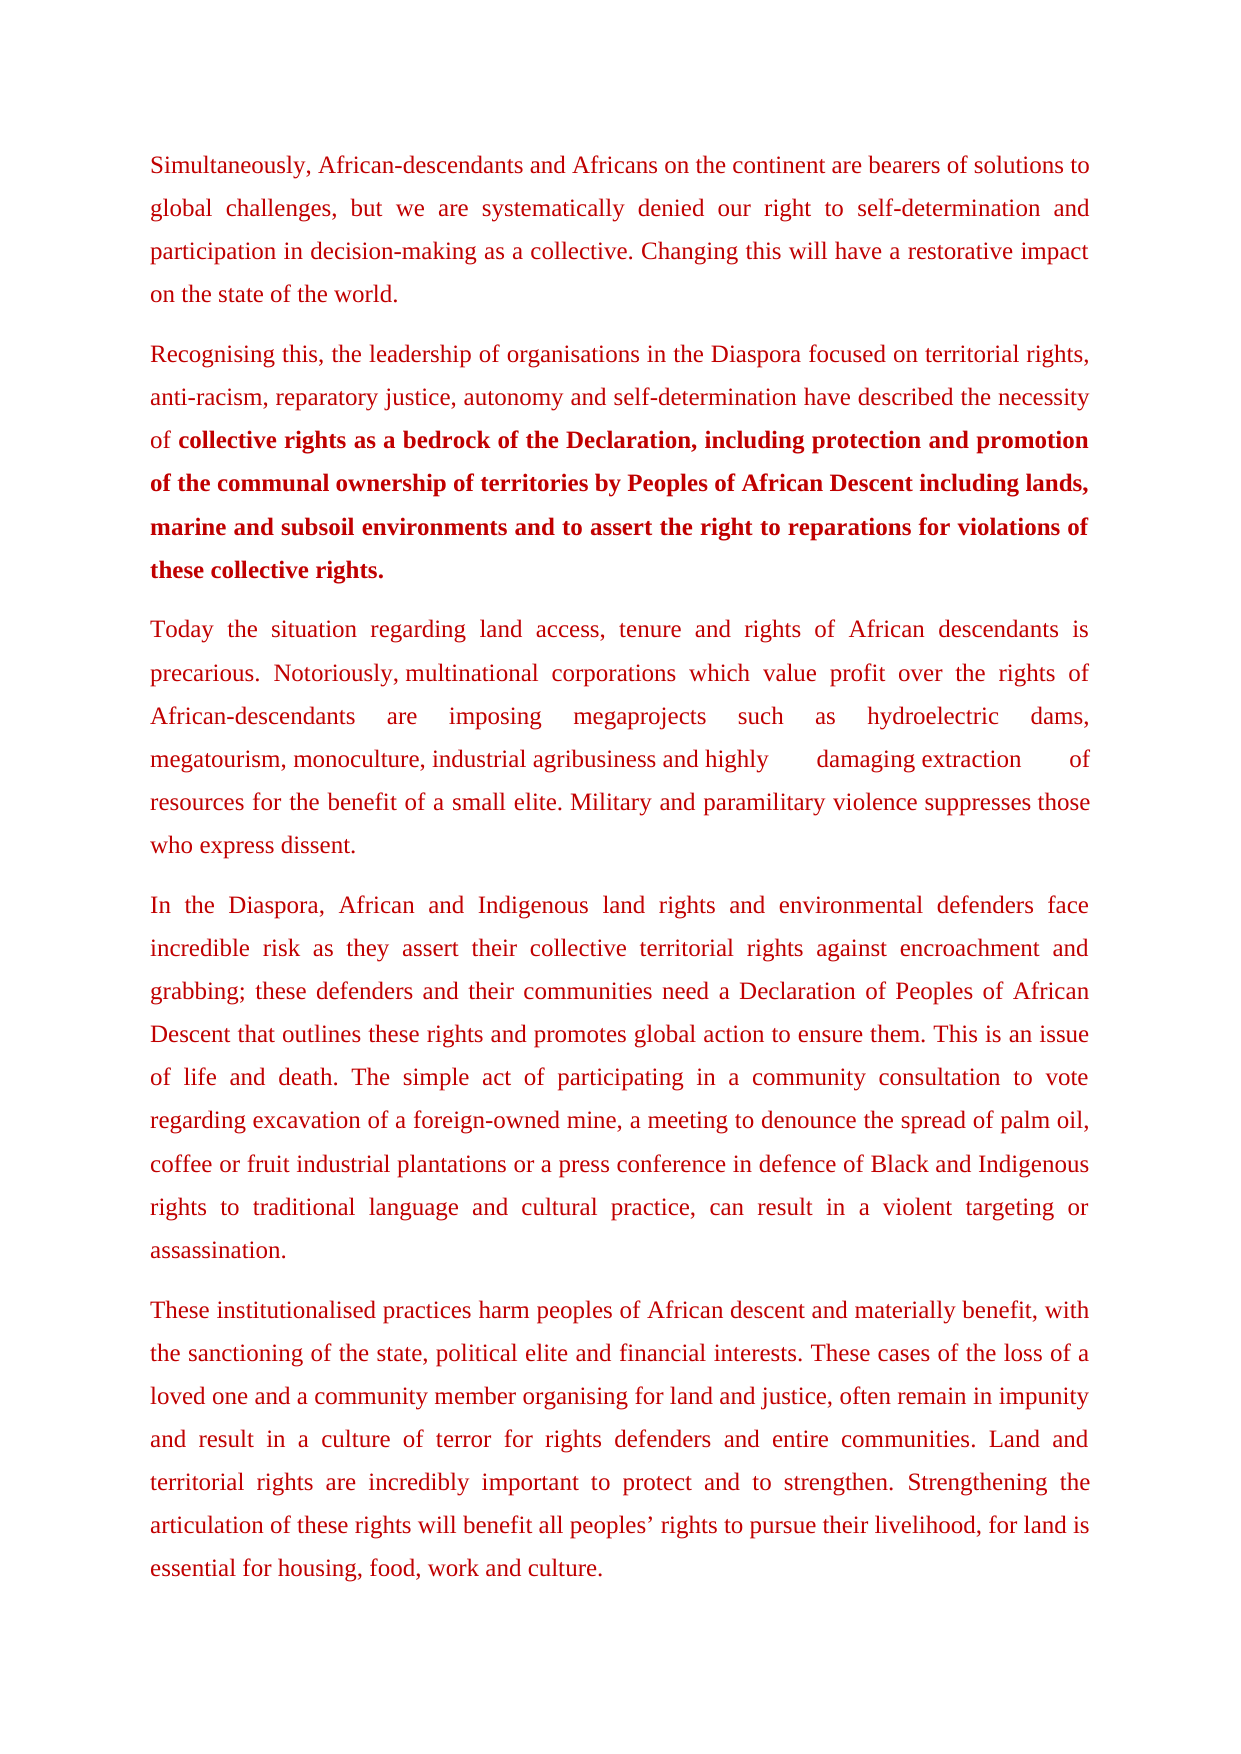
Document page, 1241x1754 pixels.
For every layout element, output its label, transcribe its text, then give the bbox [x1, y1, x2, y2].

text Today the situation regarding land access, tenure and rights of African descendants is precarious. Notoriously, multinational corporations which value profit over the rights of African-descendants are imposing megaprojects such as hydroelectric dams, megatourism, monoculture, industrial agribusiness and highly damaging extraction of resources for the benefit of a small elite. Military and paramilitary violence suppresses those who express dissent. [150, 614, 1090, 701]
text Recognising this, the leadership of organisations in the Diaspora focused on territorial rights, anti-racism, reparatory justice, autonomy and self-determination have described the necessity of collective rights as a bedrock of the Declaration, including protection and promotion of the communal ownership of territories by Peoples of African Descent including lands, marine and subsoil environments and to assert the right to reparations for violations of these collective rights. [150, 339, 1090, 583]
text Today the situation regarding land access, tenure and rights of African descendants is precarious. Notoriously, multinational corporations which value profit over the rights of African-descendants are imposing megaprojects such as hydroelectric dams, megatourism, monoculture, industrial agribusiness and highly damaging extraction of resources for the benefit of a small elite. Military and paramilitary violence suppresses those who express dissent. [150, 729, 1090, 859]
text In the Diaspora, African and Indigenous land rights and environmental defenders face incredible risk as they assert their collective territorial rights against encroachment and grabbing; these defenders and their communities need a Declaration of Peoples of African Descent that outlines these rights and promotes global action to ensure them. This is an issue of life and death. The simple act of participating in a community consultation to vote regarding excavation of a foreign-owned mine, a meeting to denounce the spread of palm oil, coffee or fruit industrial plantations or a press conference in defence of Black and Indigenous rights to traditional language and cultural practice, can result in a violent targeting or assassination. [150, 890, 1090, 1264]
text These institutionalised practices harm peoples of African descent and materially benefit, with the sanctioning of the state, political elite and financial interests. These cases of the loss of a loved one and a community member organising for land and justice, often remain in impunity and result in a culture of terror for rights defenders and entire communities. Land and territorial rights are incredibly important to protect and to strengthen. Strengthening the articulation of these rights will benefit all peoples’ rights to pursue their livelihood, for land is essential for housing, food, work and culture. [150, 1539, 1090, 1582]
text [150, 150, 1090, 308]
text These institutionalised practices harm peoples of African descent and materially benefit, with the sanctioning of the state, political elite and financial interests. These cases of the loss of a loved one and a community member organising for land and justice, often remain in impunity and result in a culture of terror for rights defenders and entire communities. Land and territorial rights are incredibly important to protect and to strengthen. Strengthening the articulation of these rights will benefit all peoples’ rights to pursue their livelihood, for land is essential for housing, food, work and culture. [150, 1295, 1090, 1510]
